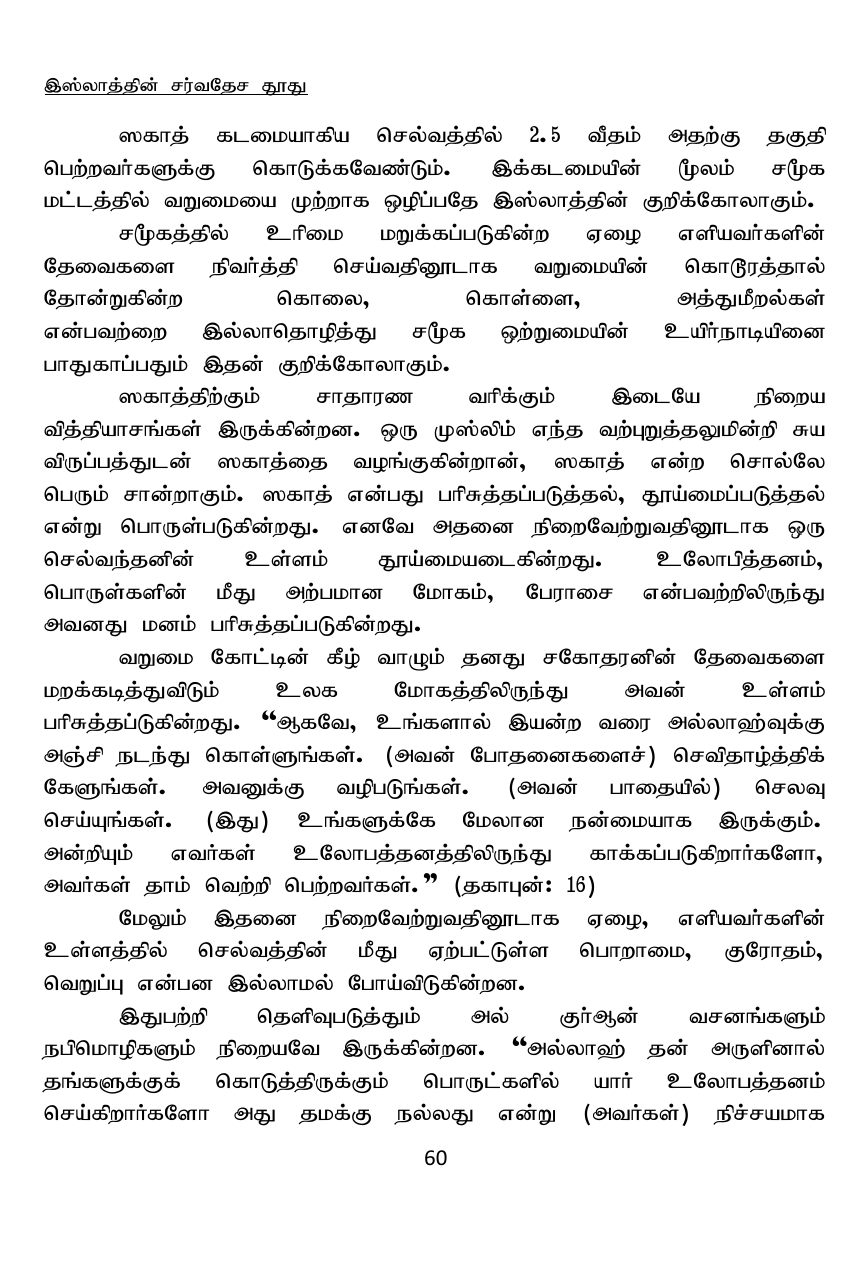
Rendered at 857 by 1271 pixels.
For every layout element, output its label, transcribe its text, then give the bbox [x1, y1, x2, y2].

text NkYk; ,jid epiwNtw;WtjpD}lhf Vio> vspath;fspd; cs;sj;jpy; nry;tj;jpd; kPJ Vw;gl;Ls;s nghwhik> FNuhjk;> ntWg;G vd;gd ,y;yhky; Ngha;tpLfpd;wd. [44, 906, 827, 1000]
text ]fhj;jpw;Fk; rhjhuz thpf;Fk; ,ilNa epiwa tpj;jpahrq;fs; ,Uf;fpd;wd. xU K];ypk; ve;j tw;GWj;jYkpd;wp Ra tpUg;gj;Jld; ]fhj;ij toq;Ffpd;whd;> ]fhj; vd;w nrhy;Ny ngUk; rhd;whFk;. ]fhj; vd;gJ ghpRj;jg;gLj;jy;> J}a;ikg;gLj;jy; vd;W nghUs;gLfpd;wJ. vdNt mjid epiwNtw;WtjpD}lhf xU nry;te;jdpd; cs;sk; J}a;ikailfpd;wJ. cNyhgpj;jdk;> nghUs;fspd; kPJ mw;gkhd Nkhfk;> Nguhir vd;gtw;wpypUe;J mtdJ kdk; ghpRj;jg;gLfpd;wJ. [44, 384, 827, 641]
text ]fhj; flikahfpa nry;tj;jpy; 2.5 tPjk; mjw;F jFjp ngw;wth;fSf;F nfhLf;fNtz;Lk;. ,f;flikapd; %yk; r%f kl;lj;jpy; tWikia Kw;whf xopg;gNj ,];yhj;jpd; Fwpf;NfhyhFk;. [44, 124, 827, 217]
text r%fj;jpy; chpik kWf;fg;gLfpd;w Vio vspath;fspd; Njitfis epth;j;jp nra;tjpD}lhf tWikapd; nfh^uj;jhy; Njhd;Wfpd;w nfhiy> nfhs;is> mj;JkPwy;fs; vd;gtw;iw ,y;yhnjhopj;J r%f xw;Wikapd; caph;ehbapid ghJfhg;gJk; ,jd; Fwpf;NfhyhFk;. [44, 222, 827, 380]
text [44, 1004, 827, 1130]
text tWik Nfhl;bd; fPo; thOk; jdJ rNfhjudpd; Njitfis kwf;fbj;JtpLk; cyf Nkhfj;jpypUe;J mtd; cs;sk; ghpRj;jg;Lfpd;wJ. ''MfNt> cq;fshy; ,ad;w tiu my;yh`;Tf;F mQ;rp ele;J nfhs;Sq;fs;;. (mtd; Nghjidfisr;) nrtpjho;j;jpf; NfSq;fs;;. mtDf;F topgLq;fs;;. (mtd; ghijapy;) nryT nra;Aq;fs;;. (,J) cq;fSf;Nf Nkyhd ed;ikahf ,Uf;Fk;;. md;wpAk;; vtHfs; cNyhgj;jdj;jpypUe;J fhf;fg;gLfpwhHfNsh> mtHfs; jhk; ntw;wp ngw;wtHfs;."" (jfhGd;: 16) [44, 645, 827, 902]
